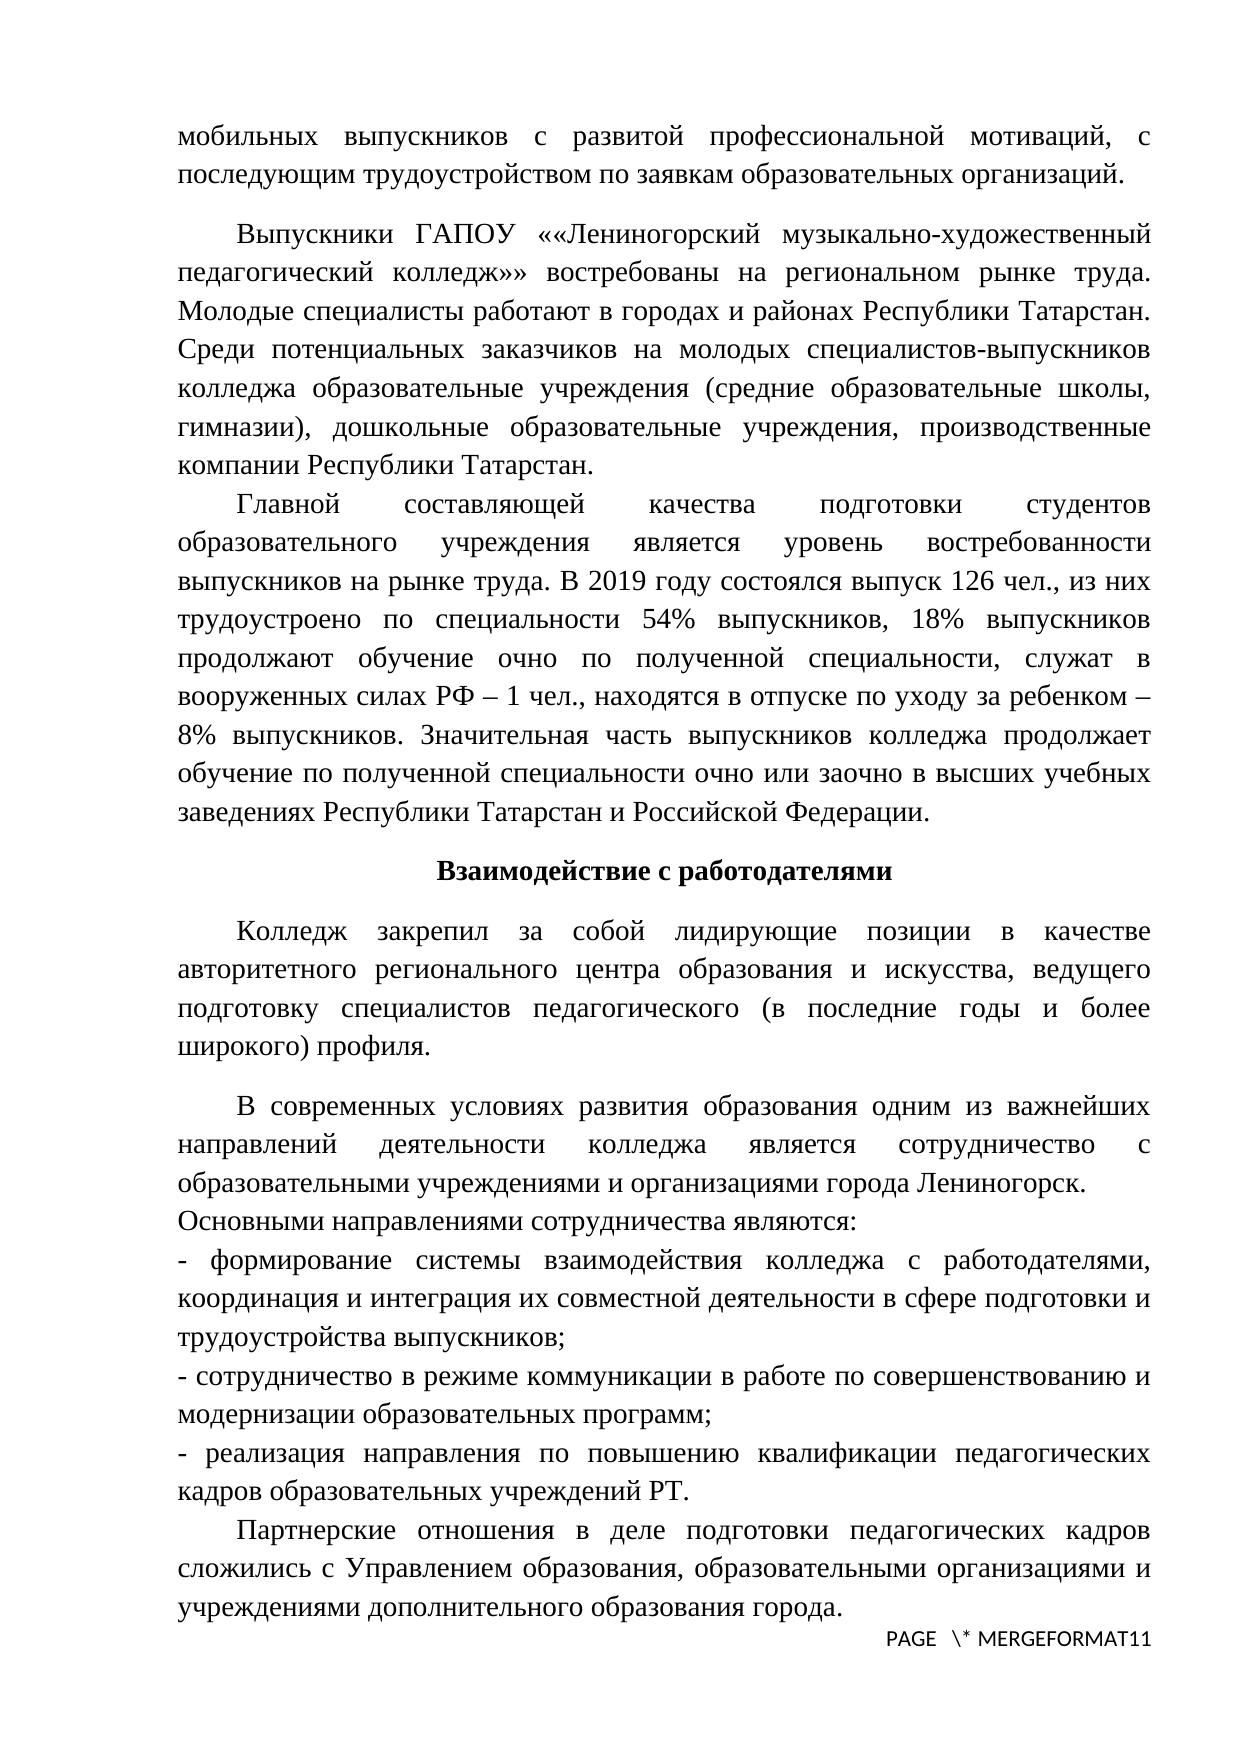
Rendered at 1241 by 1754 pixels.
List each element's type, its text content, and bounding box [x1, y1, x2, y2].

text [177, 118, 1152, 190]
text - формирование системы взаимодействия колледжа с работодателями, координация и интеграция их совместной деятельности в сфере подготовки и трудоустройства выпускников; [177, 1242, 1152, 1353]
text Основными направлениями сотрудничества являются: [177, 1203, 1152, 1237]
text Взаимодействие с работодателями [177, 853, 1152, 887]
text Партнерские отношения в деле подготовки педагогических кадров сложились с Управлением образования, образовательными организациями и учреждениями дополнительного образования города. [177, 1512, 1152, 1622]
text - сотрудничество в режиме коммуникации в работе по совершенствованию и модернизации образовательных программ; [177, 1358, 1152, 1430]
text Выпускники ГАПОУ ««Лениногорский музыкально-художественный педагогический колледж»» востребованы на региональном рынке труда. Молодые специалисты работают в городах и районах Республики Татарстан. Среди потенциальных заказчиков на молодых специалистов-выпускников колледжа образовательные учреждения (средние образовательные школы, гимназии), дошкольные образовательные учреждения, производственные компании Республики Татарстан. [177, 216, 1152, 481]
text Главной составляющей качества подготовки студентов образовательного учреждения является уровень востребованности выпускников на рынке труда. В 2019 году состоялся выпуск 126 чел., из них трудоустроено по специальности 54% выпускников, 18% выпускников продолжают обучение очно по полученной специальности, служат в вооруженных силах РФ – 1 чел., находятся в отпуске по уходу за ребенком – 8% выпускников. Значительная часть выпускников колледжа продолжает обучение по полученной специальности очно или заочно в высших учебных заведениях Республики Татарстан и Российской Федерации. [177, 486, 1152, 828]
text - реализация направления по повышению квалификации педагогических кадров образовательных учреждений РТ. [177, 1435, 1152, 1507]
text Колледж закрепил за собой лидирующие позиции в качестве авторитетного регионального центра образования и искусства, ведущего подготовку специалистов педагогического (в последние годы и более широкого) профиля. [177, 913, 1152, 1062]
text В современных условиях развития образования одним из важнейших направлений деятельности колледжа является сотрудничество с образовательными учреждениями и организациями города Лениногорск. [177, 1088, 1152, 1198]
